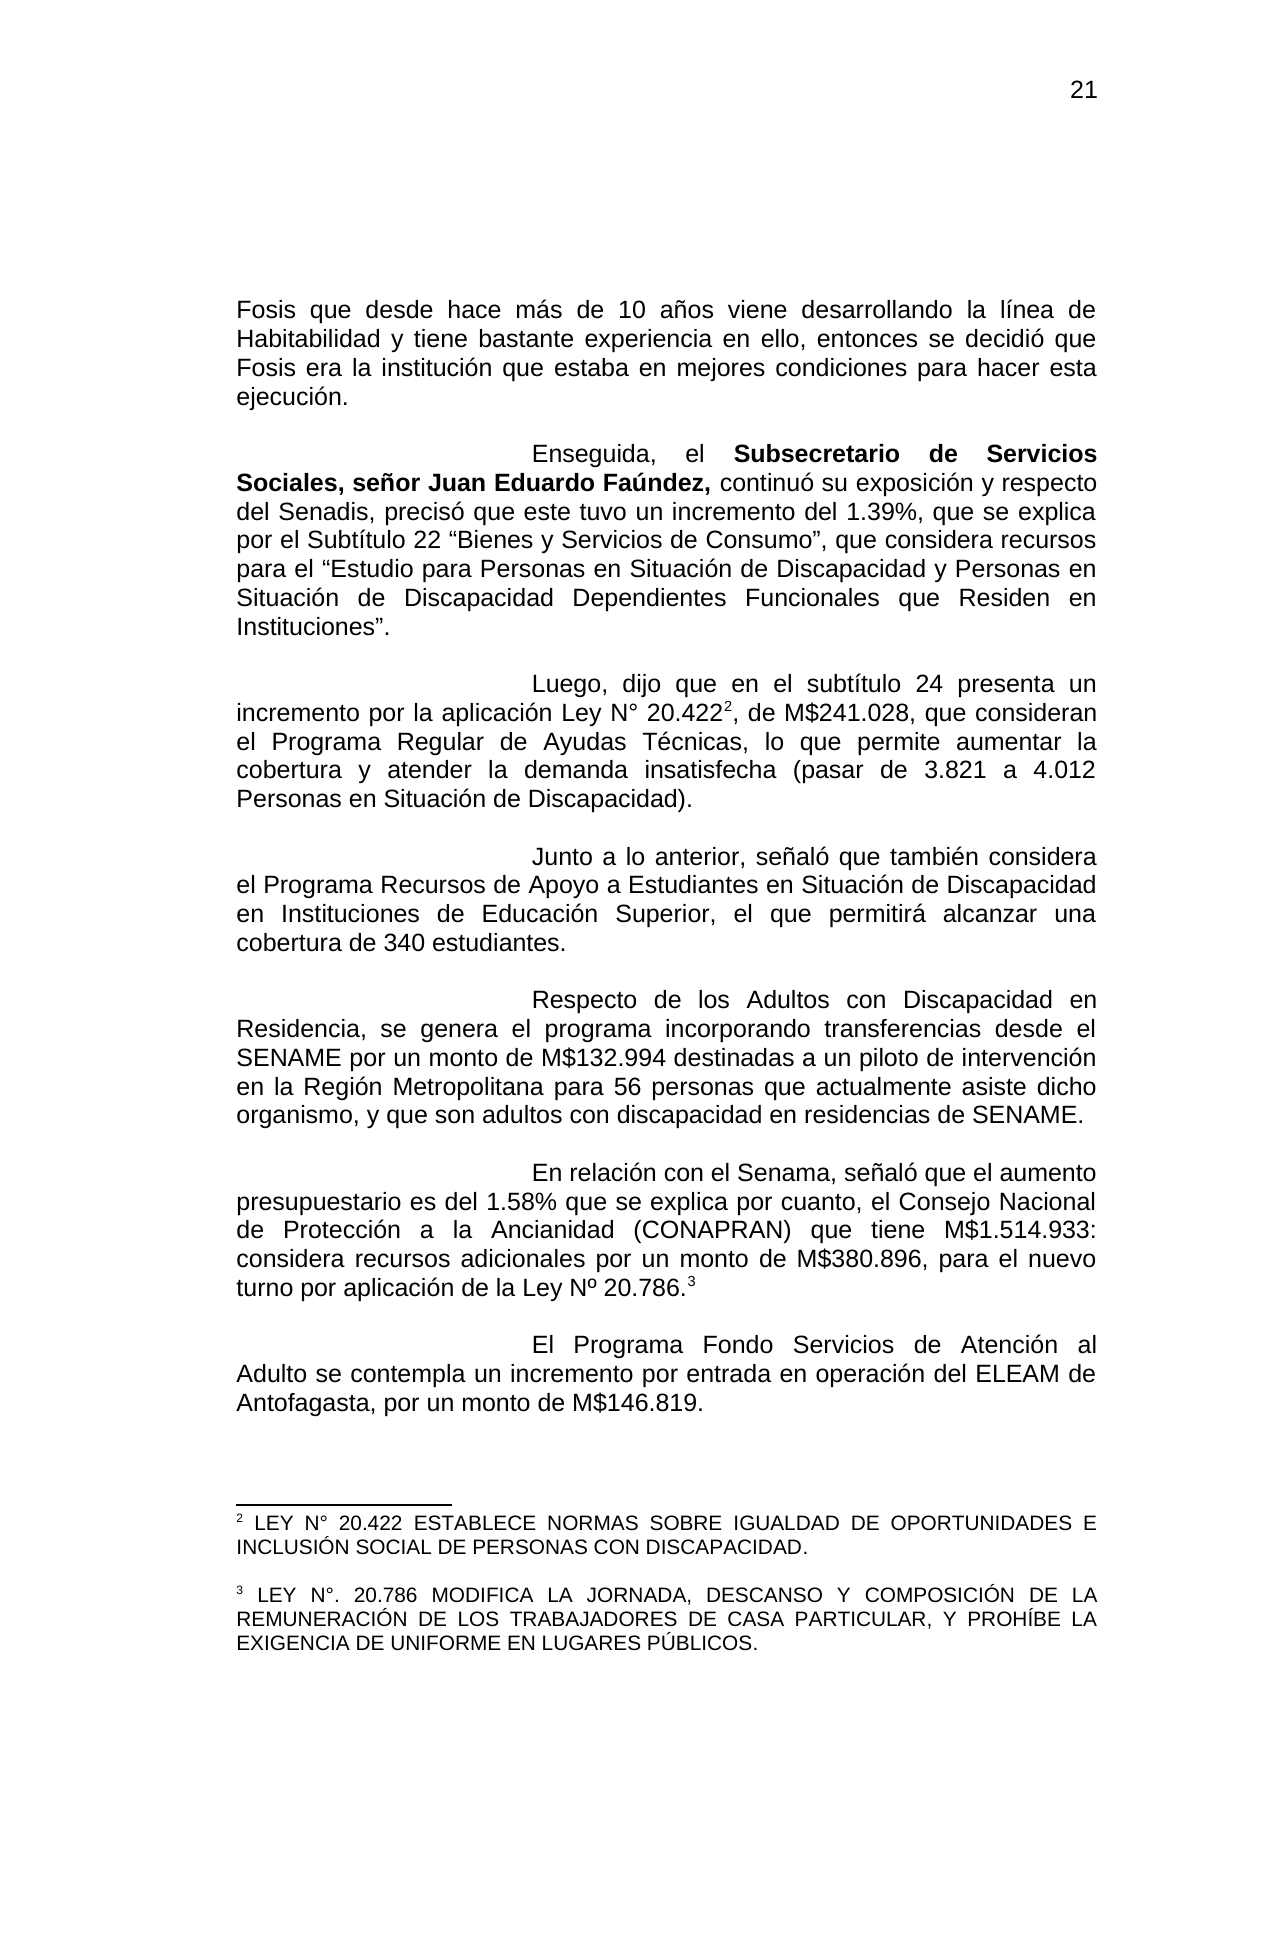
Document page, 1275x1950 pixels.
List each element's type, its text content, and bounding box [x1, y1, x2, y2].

text En relación con el Senama, señaló que el aumento presupuestario es del 1.58% que se explica por cuanto, el Consejo Nacional de Protección a la Ancianidad (CONAPRAN) que tiene M$1.514.933: considera recursos adicionales por un monto de M$380.896, para el nuevo turno por aplicación de la Ley Nº 20.786. [236, 1158, 1098, 1302]
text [236, 295, 1098, 410]
text El Programa Fondo Servicios de Atención al Adulto se contempla un incremento por entrada en operación del ELEAM de Antofagasta, por un monto de M$146.819. [236, 1330, 1098, 1417]
text Junto a lo anterior, señaló que también considera el Programa Recursos de Apoyo a Estudiantes en Situación de Discapacidad en Instituciones de Educación Superior, el que permitirá alcanzar una cobertura de 340 estudiantes. [236, 842, 1098, 957]
text Luego, dijo que en el subtítulo 24 presenta un incremento por la aplicación Ley N° 20.422, de M$241.028, que consideran el Programa Regular de Ayudas Técnicas, lo que permite aumentar la cobertura y atender la demanda insatisfecha (pasar de 3.821 a 4.012 Personas en Situación de Discapacidad). [236, 669, 1098, 813]
text Enseguida, el Subsecretario de Servicios Sociales, señor Juan Eduardo Faúndez, continuó su exposición y respecto del Senadis, precisó que este tuvo un incremento del 1.39%, que se explica por el Subtítulo 22 “Bienes y Servicios de Consumo”, que considera recursos para el “Estudio para Personas en Situación de Discapacidad y Personas en Situación de Discapacidad Dependientes Funcionales que Residen en Instituciones”. [236, 439, 1098, 640]
text Respecto de los Adultos con Discapacidad en Residencia, se genera el programa incorporando transferencias desde el SENAME por un monto de M$132.994 destinadas a un piloto de intervención en la Región Metropolitana para 56 personas que actualmente asiste dicho organismo, y que son adultos con discapacidad en residencias de SENAME. [236, 985, 1098, 1129]
